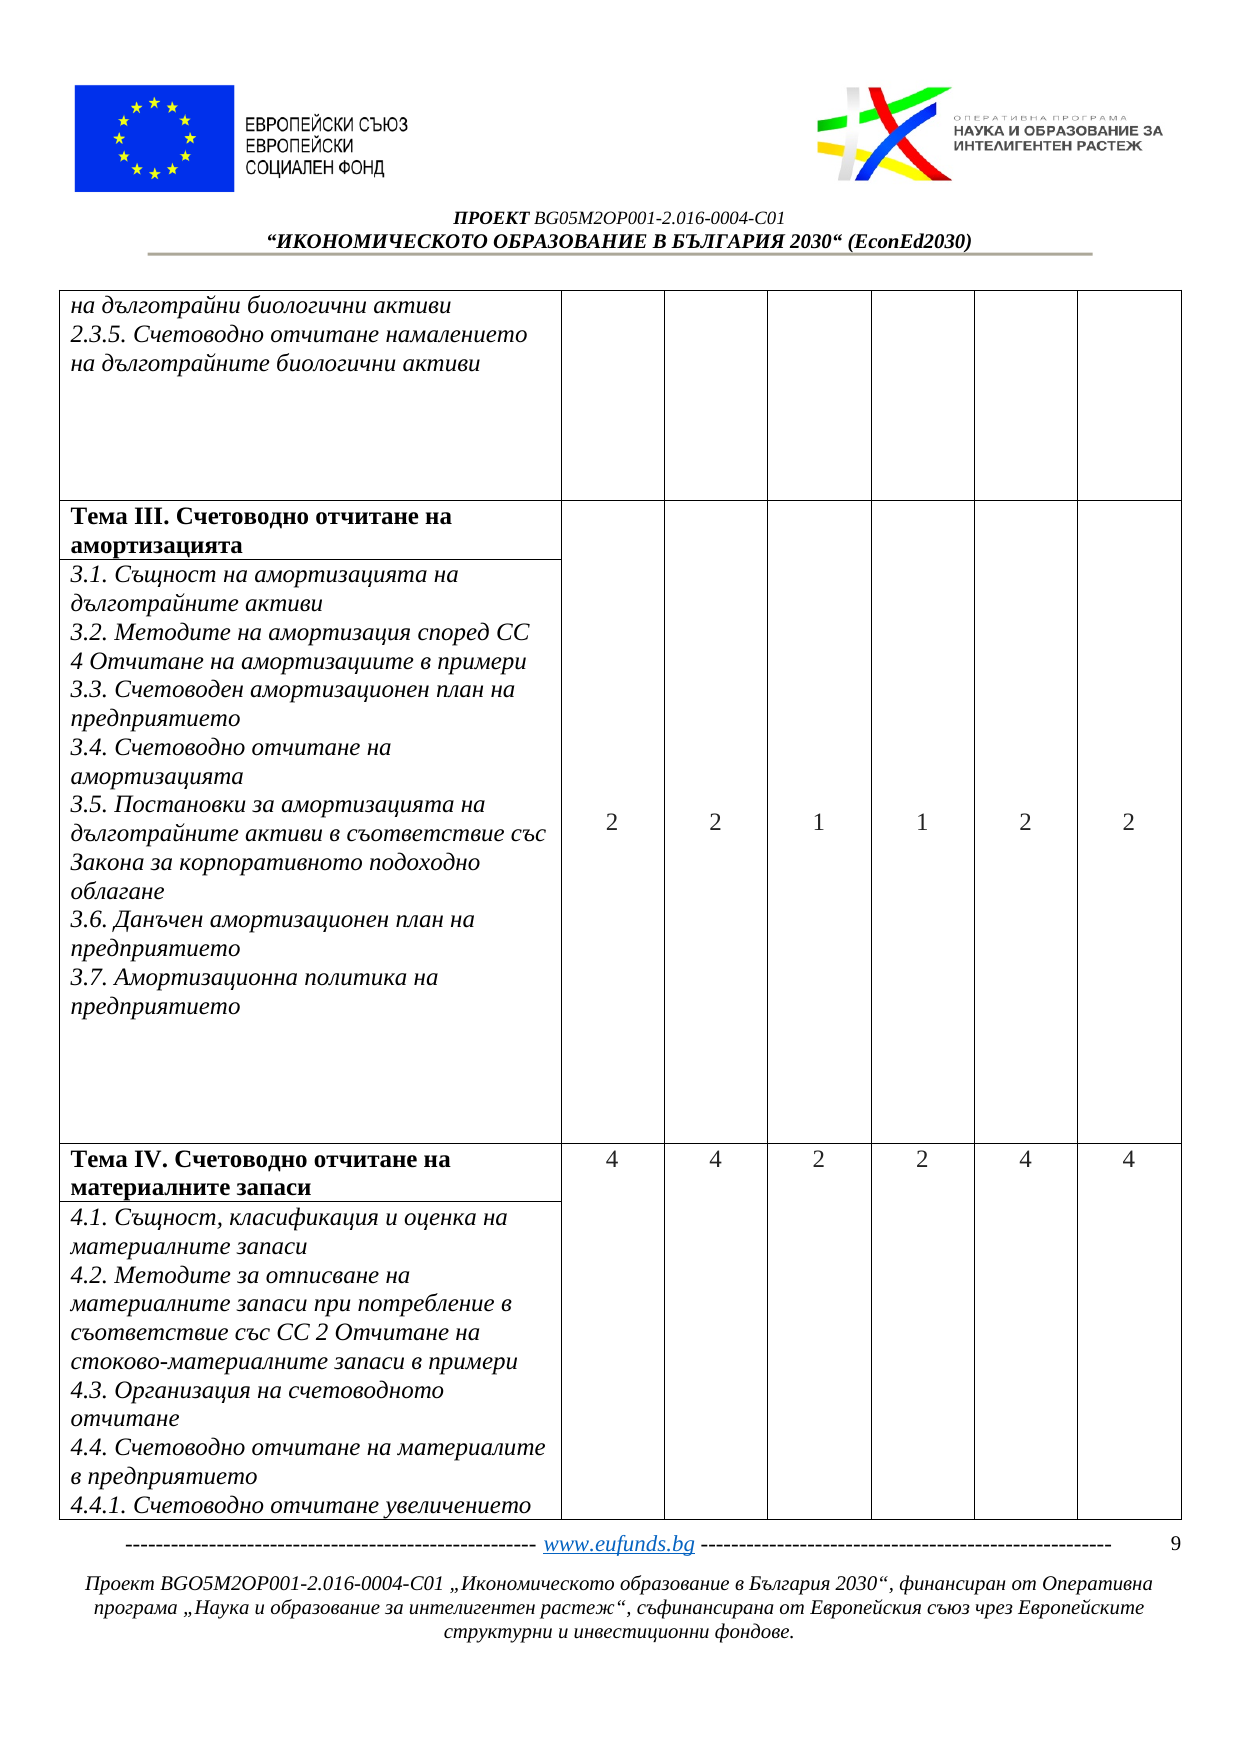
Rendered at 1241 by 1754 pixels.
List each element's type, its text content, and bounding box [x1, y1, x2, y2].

table_cell 4 [562, 1144, 664, 1518]
table_cell 3.1. Същност на амортизацията на дълготрайните активи 3.2. Методите на амортизация според СС 4 Отчитане на амортизациите в примери 3.3. Счетоводен амортизационен план на предприятието 3.4. Счетоводно отчитане на амортизацията 3.5. Постановки за амортизацията на дълготрайните активи в съответствие със Закона за корпоративното подоходно облагане 3.6. Данъчен амортизационен план на предприятието 3.7. Амортизационна политика на предприятието [60, 560, 561, 1143]
table_cell 2 [975, 501, 1077, 1143]
picture [59, 73, 440, 206]
picture [803, 70, 1182, 189]
table_cell 2 [872, 1144, 974, 1518]
table_cell ${temi#3}Тема III. Счетоводно отчитане на амортизацията [60, 501, 561, 558]
table_cell 2 [665, 501, 767, 1143]
table_cell 1 [768, 501, 871, 1143]
table_cell 1 [872, 501, 974, 1143]
table_cell ${temi#4}Тема IV. Счетоводно отчитане на материалните запаси [60, 1144, 561, 1201]
table_cell 4 [665, 1144, 767, 1518]
table_cell 4 [1078, 1144, 1181, 1518]
table_cell 2 [562, 501, 664, 1143]
table_cell 2 [1078, 501, 1181, 1143]
table_cell 2 [768, 1144, 871, 1518]
table_cell 4 [975, 1144, 1077, 1518]
